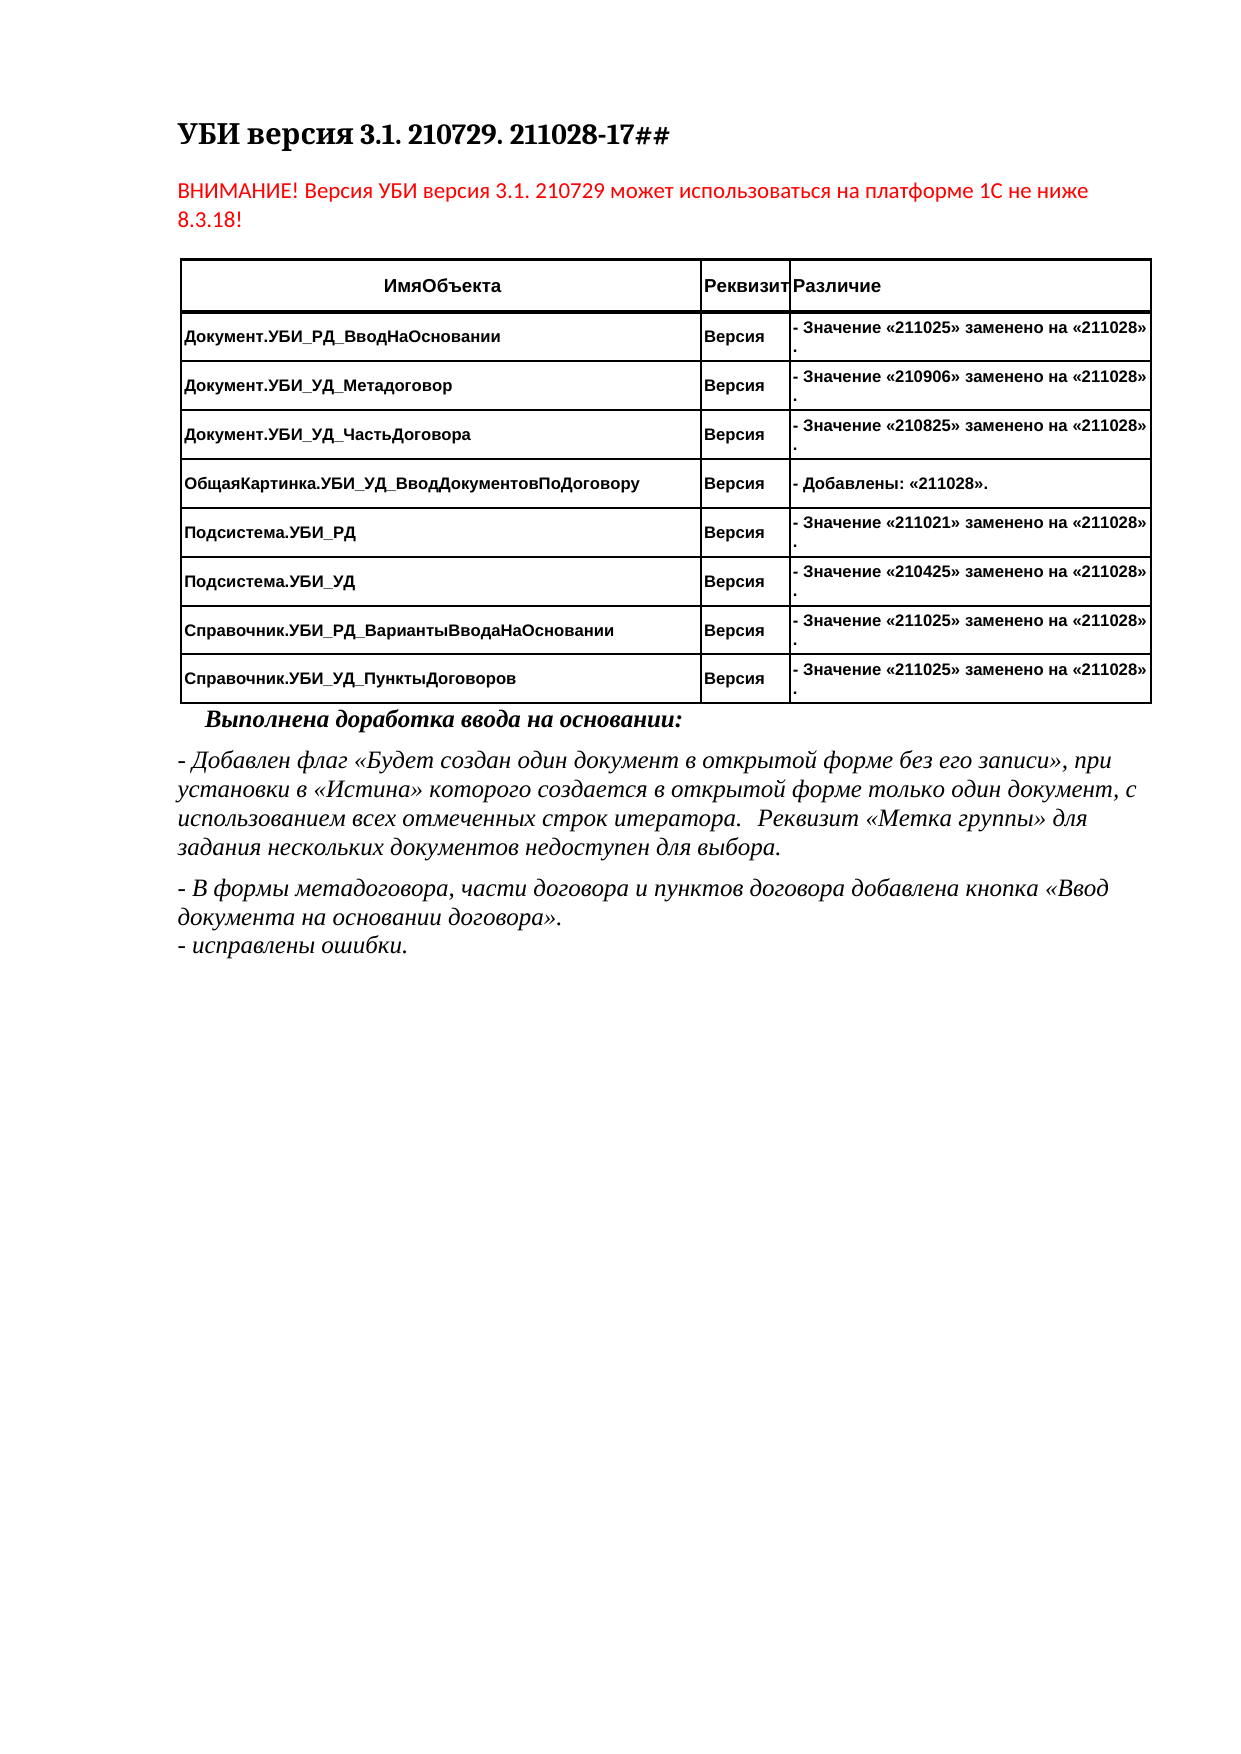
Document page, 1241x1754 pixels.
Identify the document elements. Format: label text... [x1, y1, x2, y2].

table_cell Подсистема.УБИ_УД [182, 558, 700, 604]
table_cell - Значение «211025» заменено на «211028». [791, 314, 1150, 360]
table_cell - Значение «210825» заменено на «211028». [791, 411, 1150, 458]
table_cell Документ.УБИ_РД_ВводНаОсновании [182, 314, 700, 360]
text ВНИМАНИЕ! Версия УБИ версия 3.1. 210729 может использоваться на платформе 1С не ниже 8.3.18! [177, 177, 1152, 233]
table_header Различие [791, 261, 1150, 310]
table_cell - Добавлены: «211028». [791, 460, 1150, 507]
table_cell - Значение «211025» заменено на «211028». [791, 607, 1150, 653]
table_cell Версия [702, 411, 789, 458]
table_cell Версия [702, 558, 789, 604]
table_cell ОбщаяКартинка.УБИ_УД_ВводДокументовПоДоговору [182, 460, 700, 507]
table_cell - Значение «210425» заменено на «211028». [791, 558, 1150, 604]
table_cell Версия [702, 314, 789, 360]
table_cell - Значение «211021» заменено на «211028». [791, 509, 1150, 556]
table_cell Версия [702, 362, 789, 409]
text УБИ версия 3.1. 210729. 211028-17## [177, 118, 1152, 152]
table_cell - Значение «210906» заменено на «211028». [791, 362, 1150, 409]
table_cell - Значение «211025» заменено на «211028». [791, 655, 1150, 702]
table_header Реквизит [702, 261, 789, 310]
table_cell Версия [702, 655, 789, 702]
table_cell Подсистема.УБИ_РД [182, 509, 700, 556]
text - В формы метадоговора, части договора и пунктов договора добавлена кнопка «Ввод документа на основании договора». - исправлены ошибки. [177, 873, 1152, 959]
table_cell Документ.УБИ_УД_ЧастьДоговора [182, 411, 700, 458]
table_cell Версия [702, 509, 789, 556]
table_cell Справочник.УБИ_РД_ВариантыВводаНаОсновании [182, 607, 700, 653]
text - Добавлен флаг «Будет создан один документ в открытой форме без его записи», при установки в «Истина» которого создается в открытой форме только один документ, с использованием всех отмеченных строк итератора. Реквизит «Метка группы» для задания нескольких документов недоступен для выбора. [177, 746, 1152, 861]
table_header [177, 245, 181, 258]
text 1. Выполнена доработка ввода на основании: [177, 704, 1152, 733]
table_cell Версия [702, 607, 789, 653]
table_cell Справочник.УБИ_УД_ПунктыДоговоров [182, 655, 700, 702]
table_cell Версия [702, 460, 789, 507]
table_cell Документ.УБИ_УД_Метадоговор [182, 362, 700, 409]
table_header ИмяОбъекта [182, 261, 700, 310]
